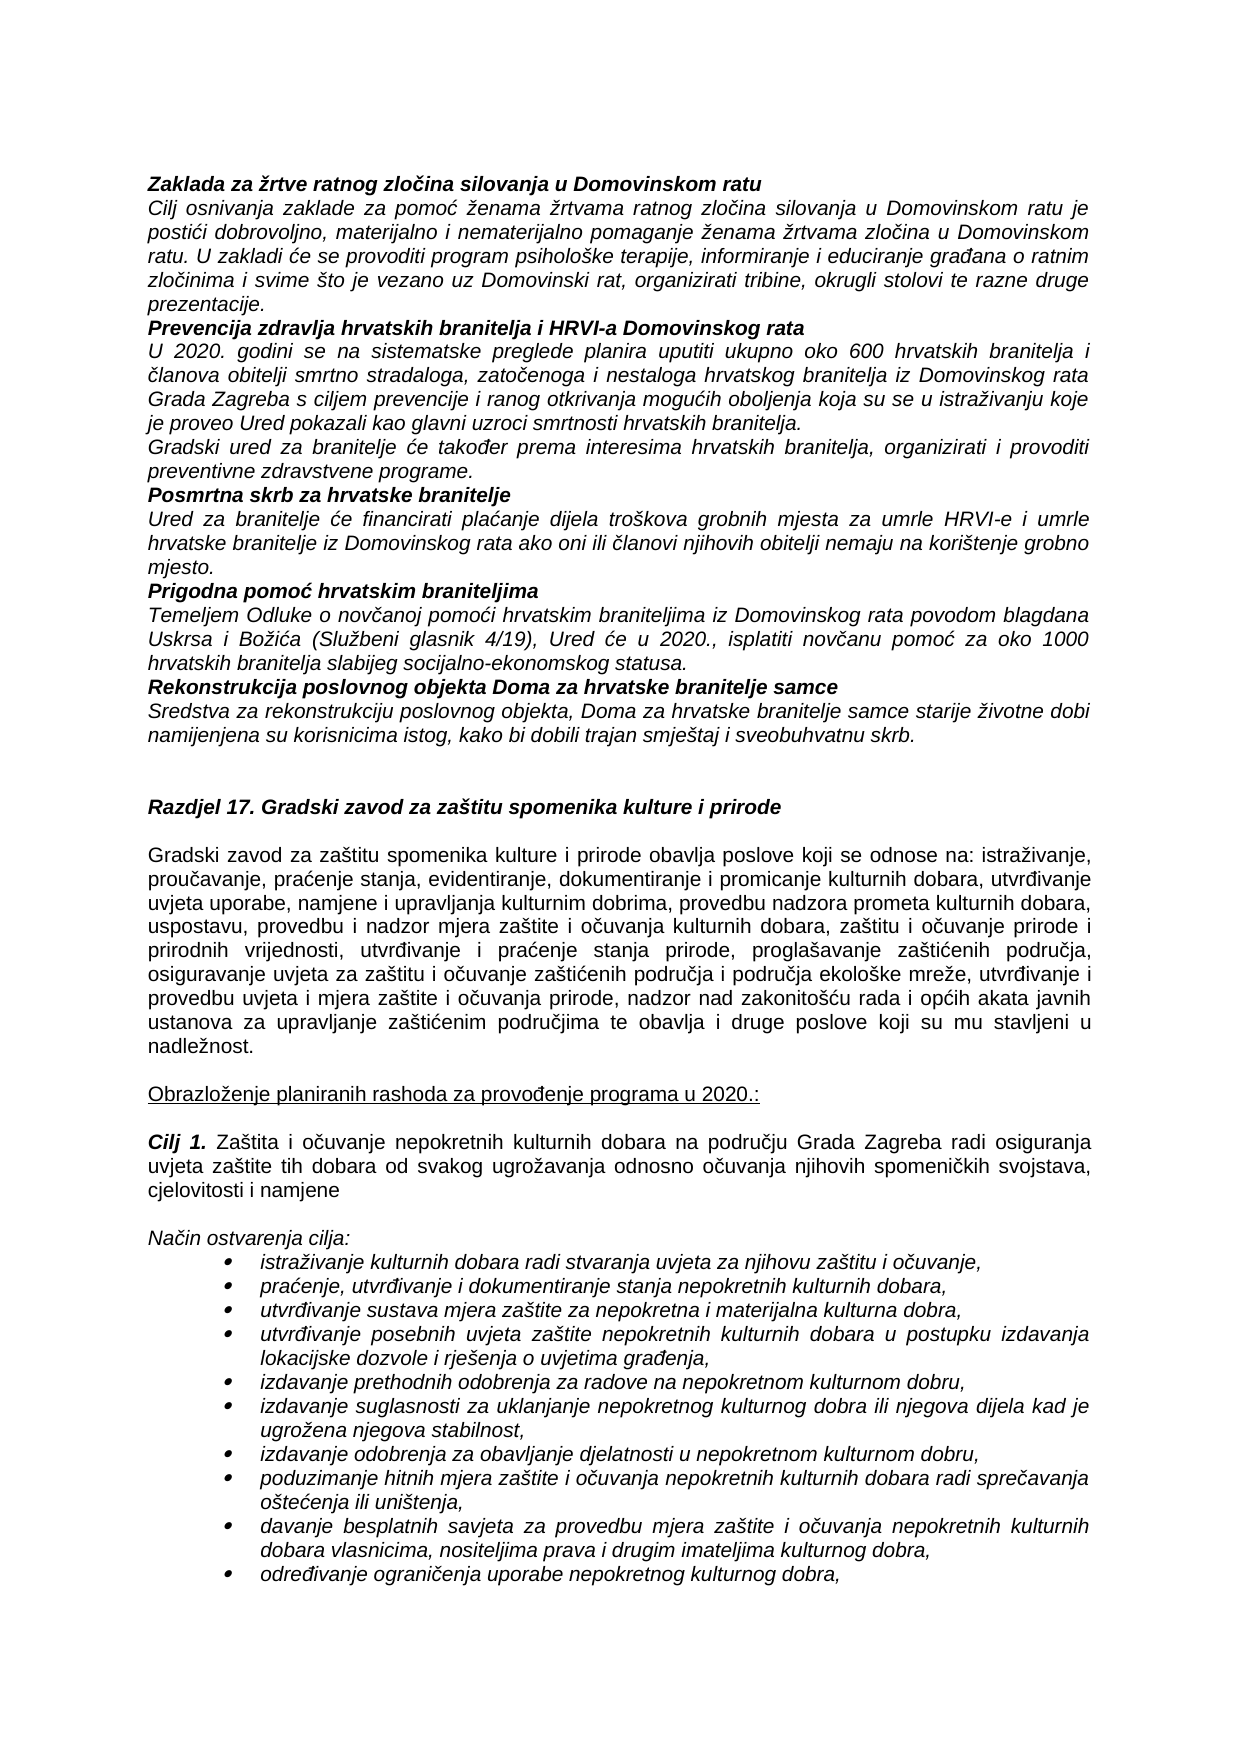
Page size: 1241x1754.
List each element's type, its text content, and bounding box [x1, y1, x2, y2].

text Način ostvarenja cilja: [148, 1226, 1093, 1250]
list izdavanje suglasnosti za uklanjanje nepokretnog kulturnog dobra ili njegova dijela kad je ugrožena njegova stabilnost, [223, 1394, 1093, 1442]
list izdavanje odobrenja za obavljanje djelatnosti u nepokretnom kulturnom dobru, [223, 1442, 1093, 1466]
list poduzimanje hitnih mjera zaštite i očuvanja nepokretnih kulturnih dobara radi sprečavanja oštećenja ili uništenja, [223, 1466, 1093, 1514]
list davanje besplatnih savjeta za provedbu mjera zaštite i očuvanja nepokretnih kulturnih dobara vlasnicima, nositeljima prava i drugim imateljima kulturnog dobra, [223, 1514, 1093, 1562]
text Temeljem Odluke o novčanoj pomoći hrvatskim braniteljima iz Domovinskog rata povodom blagdana Uskrsa i Božića (Službeni glasnik 4/19), Ured će u 2020., isplatiti novčanu pomoć za oko 1000 hrvatskih branitelja slabijeg socijalno-ekonomskog statusa. [148, 603, 1093, 675]
text Ured za branitelje će financirati plaćanje dijela troškova grobnih mjesta za umrle HRVI-e i umrle hrvatske branitelje iz Domovinskog rata ako oni ili članovi njihovih obitelji nemaju na korištenje grobno mjesto. [148, 507, 1093, 579]
text Posmrtna skrb za hrvatske branitelje [148, 483, 1093, 507]
text Gradski ured za branitelje će također prema interesima hrvatskih branitelja, organizirati i provoditi preventivne zdravstvene programe. [148, 435, 1093, 483]
list praćenje, utvrđivanje i dokumentiranje stanja nepokretnih kulturnih dobara, [223, 1274, 1093, 1298]
list utvrđivanje sustava mjera zaštite za nepokretna i materijalna kulturna dobra, [223, 1298, 1093, 1322]
text Prevencija zdravlja hrvatskih branitelja i HRVI-a Domovinskog rata [148, 315, 1093, 339]
list utvrđivanje posebnih uvjeta zaštite nepokretnih kulturnih dobara u postupku izdavanja lokacijske dozvole i rješenja o uvjetima građenja, [223, 1322, 1093, 1370]
text Cilj 1. Zaštita i očuvanje nepokretnih kulturnih dobara na području Grada Zagreba radi osiguranja uvjeta zaštite tih dobara od svakog ugrožavanja odnosno očuvanja njihovih spomeničkih svojstava, cjelovitosti i namjene [148, 1130, 1093, 1202]
text U 2020. godini se na sistematske preglede planira uputiti ukupno oko 600 hrvatskih branitelja i članova obitelji smrtno stradaloga, zatočenoga i nestaloga hrvatskog branitelja iz Domovinskog rata Grada Zagreba s ciljem prevencije i ranog otkrivanja mogućih oboljenja koja su se u istraživanju koje je proveo Ured pokazali kao glavni uzroci smrtnosti hrvatskih branitelja. [148, 339, 1093, 435]
list izdavanje prethodnih odobrenja za radove na nepokretnom kulturnom dobru, [223, 1370, 1093, 1394]
list istraživanje kulturnih dobara radi stvaranja uvjeta za njihovu zaštitu i očuvanje, [223, 1250, 1093, 1274]
text Zaklada za žrtve ratnog zločina silovanja u Domovinskom ratu [148, 172, 1093, 196]
text Prigodna pomoć hrvatskim braniteljima [148, 579, 1093, 603]
text Obrazloženje planiranih rashoda za provođenje programa u 2020.: [148, 1082, 1093, 1106]
list određivanje ograničenja uporabe nepokretnog kulturnog dobra, [223, 1562, 1093, 1586]
text Cilj osnivanja zaklade za pomoć ženama žrtvama ratnog zločina silovanja u Domovinskom ratu je postići dobrovoljno, materijalno i nematerijalno pomaganje ženama žrtvama zločina u Domovinskom ratu. U zakladi će se provoditi program psihološke terapije, informiranje i educiranje građana o ratnim zločinima i svime što je vezano uz Domovinski rat, organizirati tribine, okrugli stolovi te razne druge prezentacije. [148, 196, 1093, 315]
text Gradski zavod za zaštitu spomenika kulture i prirode obavlja poslove koji se odnose na: istraživanje, proučavanje, praćenje stanja, evidentiranje, dokumentiranje i promicanje kulturnih dobara, utvrđivanje uvjeta uporabe, namjene i upravljanja kulturnim dobrima, provedbu nadzora prometa kulturnih dobara, uspostavu, provedbu i nadzor mjera zaštite i očuvanja kulturnih dobara, zaštitu i očuvanje prirode i prirodnih vrijednosti, utvrđivanje i praćenje stanja prirode, proglašavanje zaštićenih područja, osiguravanje uvjeta za zaštitu i očuvanje zaštićenih područja i područja ekološke mreže, utvrđivanje i provedbu uvjeta i mjera zaštite i očuvanja prirode, nadzor nad zakonitošću rada i općih akata javnih ustanova za upravljanje zaštićenim područjima te obavlja i druge poslove koji su mu stavljeni u nadležnost. [148, 842, 1093, 1058]
text Razdjel 17. Gradski zavod za zaštitu spomenika kulture i prirode [148, 794, 1093, 818]
text Rekonstrukcija poslovnog objekta Doma za hrvatske branitelje samce [148, 675, 1093, 699]
text Sredstva za rekonstrukciju poslovnog objekta, Doma za hrvatske branitelje samce starije životne dobi namijenjena su korisnicima istog, kako bi dobili trajan smještaj i sveobuhvatnu skrb. [148, 699, 1093, 747]
